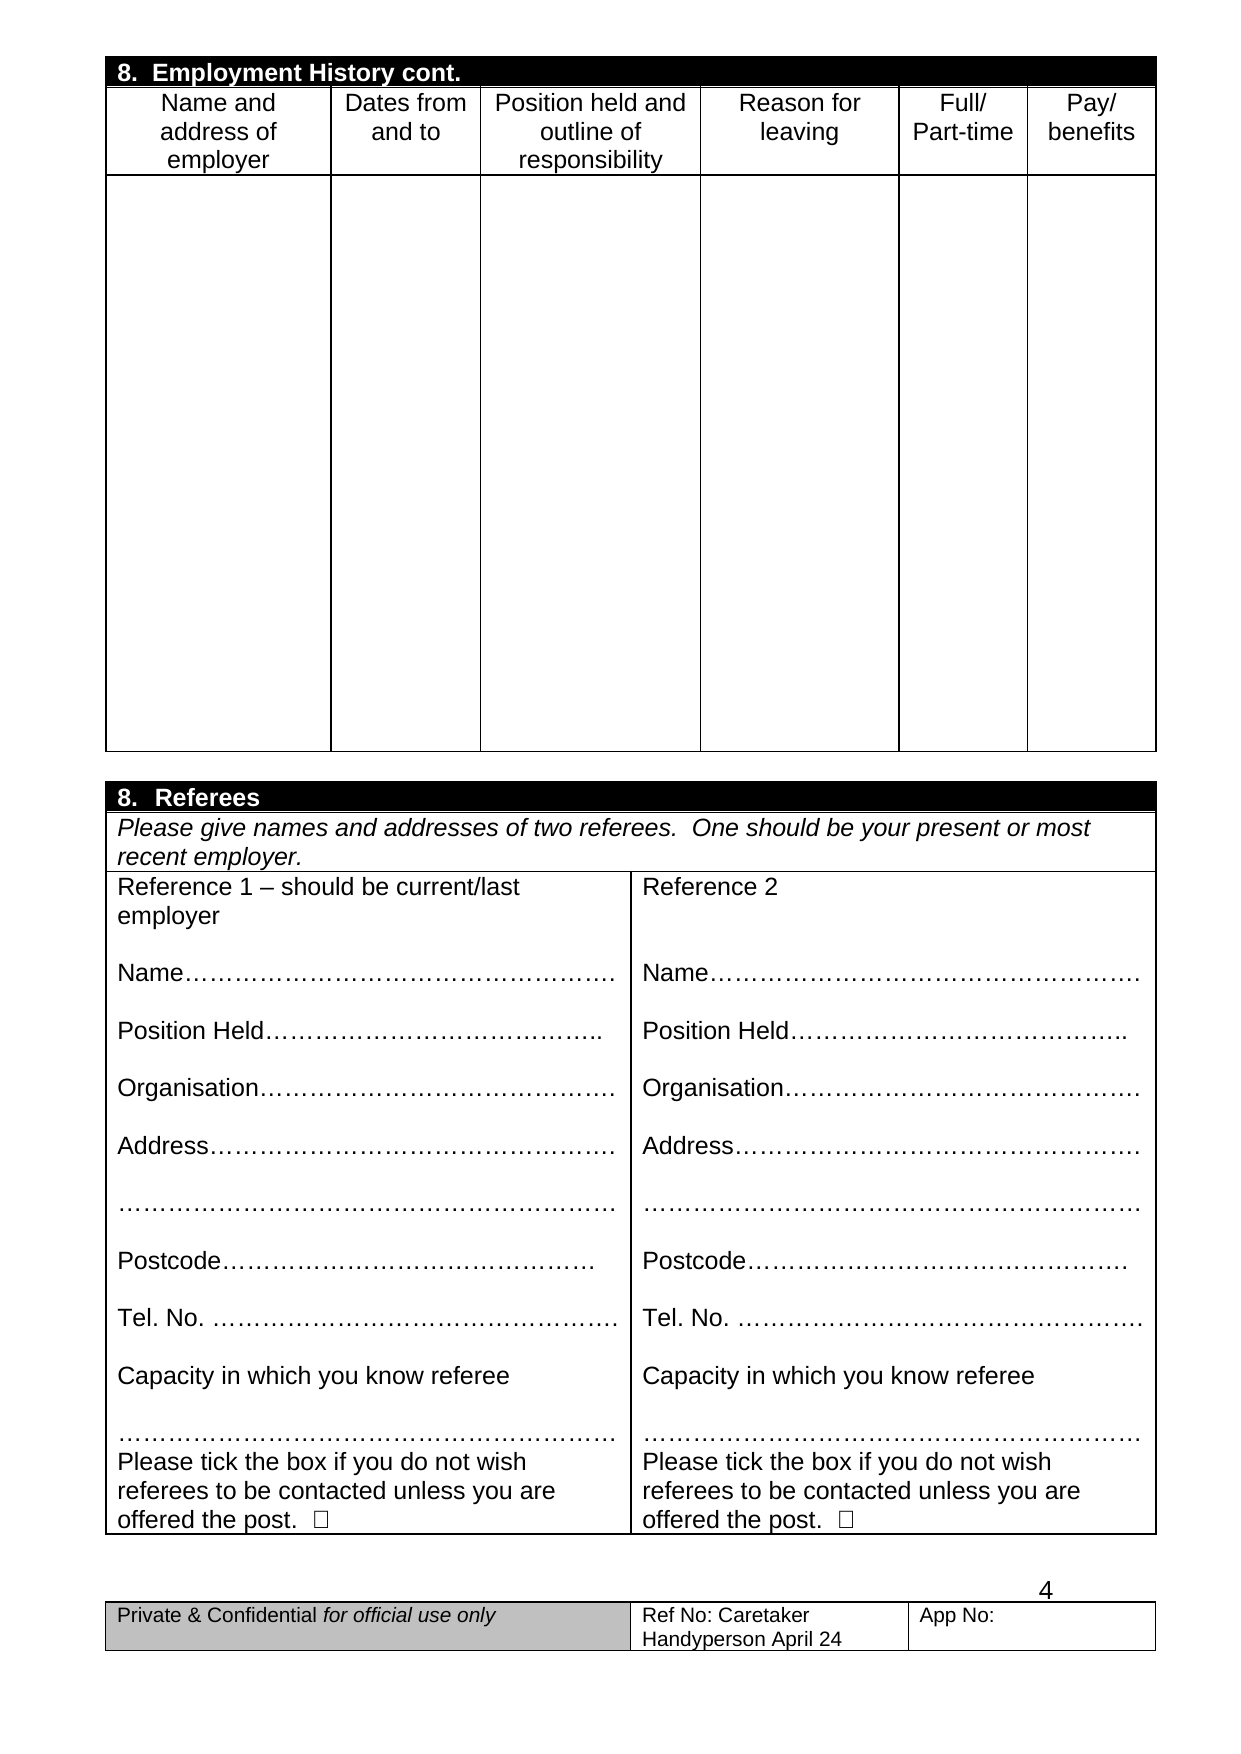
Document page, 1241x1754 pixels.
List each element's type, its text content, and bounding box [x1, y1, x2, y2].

table_cell [332, 176, 480, 751]
table_cell Full/ Part-time [900, 88, 1027, 174]
table_cell Dates from and to [332, 88, 480, 174]
table_header Referees [107, 783, 1155, 811]
table_cell Reason for leaving [701, 88, 898, 174]
table_cell [701, 176, 898, 751]
table_header 8. Employment History cont. [107, 58, 1155, 86]
table_cell [481, 176, 700, 751]
table_cell [1028, 176, 1155, 751]
table_cell Reference 2 Name……………………………………………. Position Held………………………………….. Organisation……………………………………. Address…………………………………………. …………………………………………………… Postcode………………………………………. Tel. No. …………………………………………. Capacity in which you know referee …………………………………………………… Please tick the box if you do not wish referees to be contacted unless you are offered the post.  [632, 872, 1155, 1533]
table_cell Name and address of employer [107, 88, 330, 174]
table_cell Pay/ benefits [1028, 88, 1155, 174]
table_cell [900, 176, 1027, 751]
table_cell Position held and outline of responsibility [481, 88, 700, 174]
table_cell Please give names and addresses of two referees. One should be your present or most recent employer. [107, 813, 1155, 871]
table_cell [107, 176, 330, 751]
table_cell Reference 1 – should be current/last employer Name……………………………………………. Position Held………………………………….. Organisation……………………………………. Address…………………………………………. …………………………………………………… Postcode……………………………………… Tel. No. …………………………………………. Capacity in which you know referee …………………………………………………… Please tick the box if you do not wish referees to be contacted unless you are offered the post.  [107, 872, 630, 1533]
